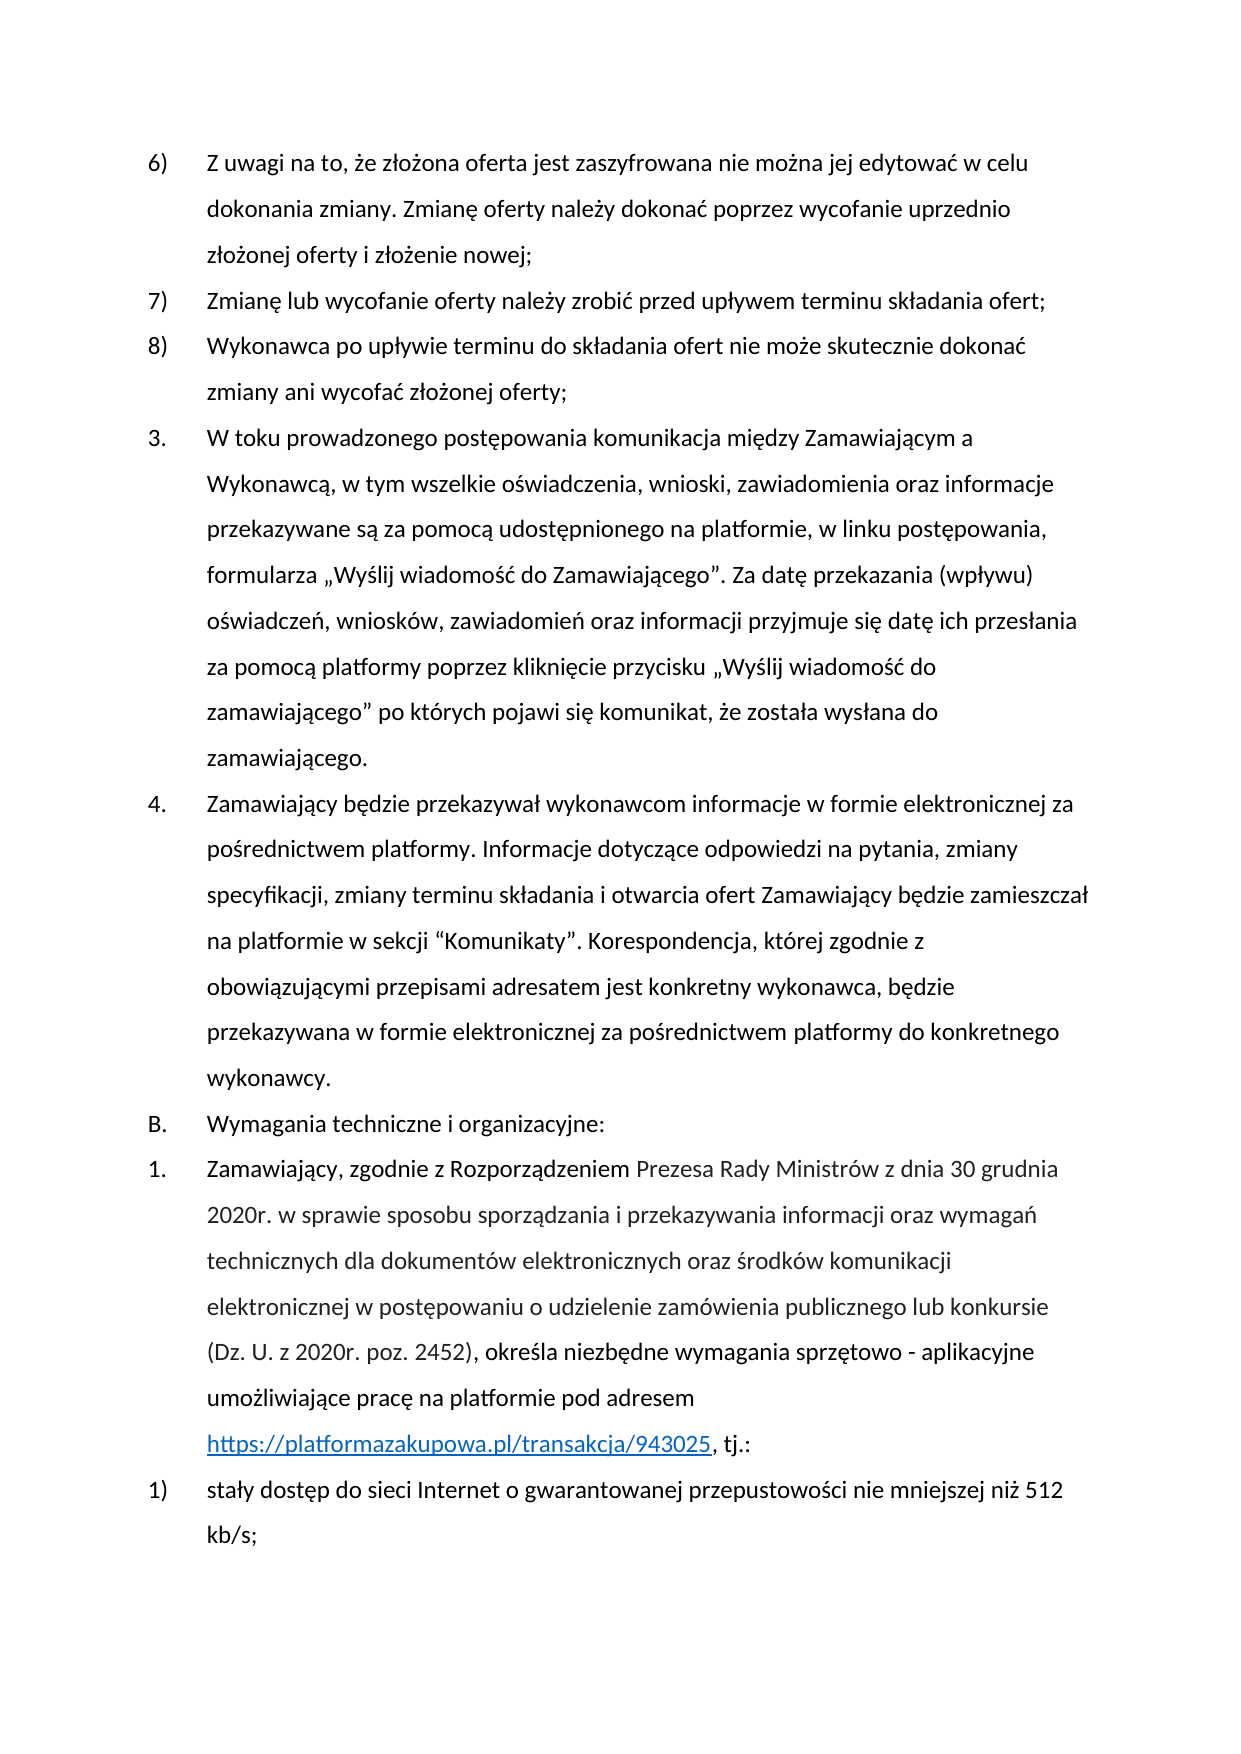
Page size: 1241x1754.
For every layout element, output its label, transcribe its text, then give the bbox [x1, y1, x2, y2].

list Z uwagi na to, że złożona oferta jest zaszyfrowana nie można jej edytować w celu dokonania zmiany. Zmianę oferty należy dokonać poprzez wycofanie uprzednio złożonej oferty i złożenie nowej; [148, 148, 1093, 269]
list Zamawiający będzie przekazywał wykonawcom informacje w formie elektronicznej za pośrednictwem platformy. Informacje dotyczące odpowiedzi na pytania, zmiany specyfikacji, zmiany terminu składania i otwarcia ofert Zamawiający będzie zamieszczał na platformie w sekcji “Komunikaty”. Korespondencja, której zgodnie z obowiązującymi przepisami adresatem jest konkretny wykonawca, będzie przekazywana w formie elektronicznej za pośrednictwem platformy do konkretnego wykonawcy. [148, 788, 1093, 1093]
list Wymagania techniczne i organizacyjne: [148, 1108, 1093, 1138]
list Zamawiający, zgodnie z Rozporządzeniem Prezesa Rady Ministrów z dnia 30 grudnia 2020r. w sprawie sposobu sporządzania i przekazywania informacji oraz wymagań technicznych dla dokumentów elektronicznych oraz środków komunikacji elektronicznej w postępowaniu o udzielenie zamówienia publicznego lub konkursie (Dz. U. z 2020r. poz. 2452), określa niezbędne wymagania sprzętowo - aplikacyjne umożliwiające pracę na platformie pod adresem https://platformazakupowa.pl/transakcja/943025, tj.: [148, 1154, 1093, 1458]
list Zmianę lub wycofanie oferty należy zrobić przed upływem terminu składania ofert; [148, 285, 1093, 315]
list Wykonawca po upływie terminu do składania ofert nie może skutecznie dokonać zmiany ani wycofać złożonej oferty; [148, 331, 1093, 407]
list stały dostęp do sieci Internet o gwarantowanej przepustowości nie mniejszej niż 512 kb/s; [148, 1474, 1093, 1550]
list W toku prowadzonego postępowania komunikacja między Zamawiającym a Wykonawcą, w tym wszelkie oświadczenia, wnioski, zawiadomienia oraz informacje przekazywane są za pomocą udostępnionego na platformie, w linku postępowania, formularza „Wyślij wiadomość do Zamawiającego”. Za datę przekazania (wpływu) oświadczeń, wniosków, zawiadomień oraz informacji przyjmuje się datę ich przesłania za pomocą platformy poprzez kliknięcie przycisku „Wyślij wiadomość do zamawiającego” po których pojawi się komunikat, że została wysłana do zamawiającego. [148, 422, 1093, 773]
